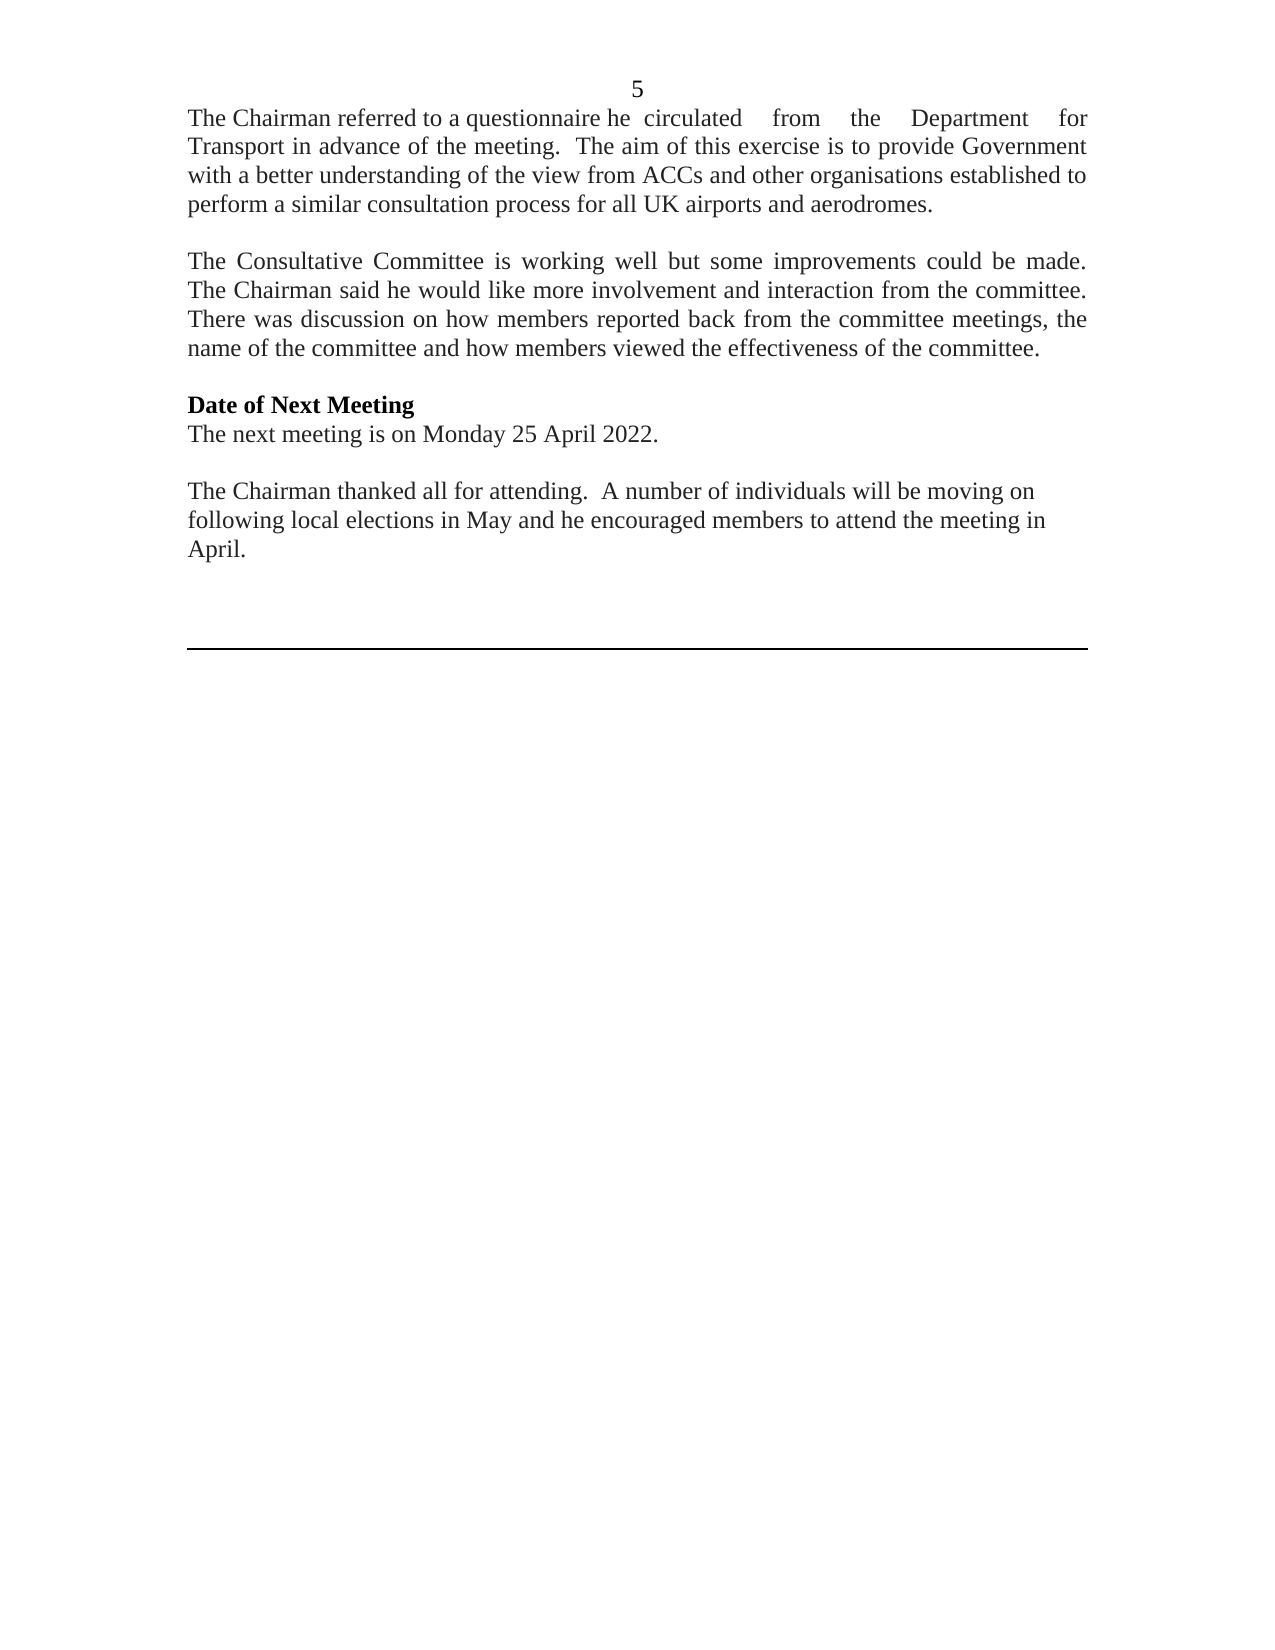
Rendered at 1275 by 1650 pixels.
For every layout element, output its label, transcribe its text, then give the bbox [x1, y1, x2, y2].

text Date of Next Meeting [187, 390, 1088, 419]
text The Consultative Committee is working well but some improvements could be made. The Chairman said he would like more involvement and interaction from the committee. There was discussion on how members reported back from the committee meetings, the name of the committee and how members viewed the effectiveness of the committee. [187, 246, 1088, 361]
text The Chairman referred to a questionnaire he circulated from the Department for Transport in advance of the meeting. The aim of this exercise is to provide Government with a better understanding of the view from ACCs and other organisations established to perform a similar consultation process for all UK airports and aerodromes. [187, 103, 1088, 218]
text The next meeting is on Monday 25 April 2022. [187, 419, 1088, 448]
text The Chairman thanked all for attending. A number of individuals will be moving on following local elections in May and he encouraged members to attend the meeting in April. [187, 476, 1088, 563]
